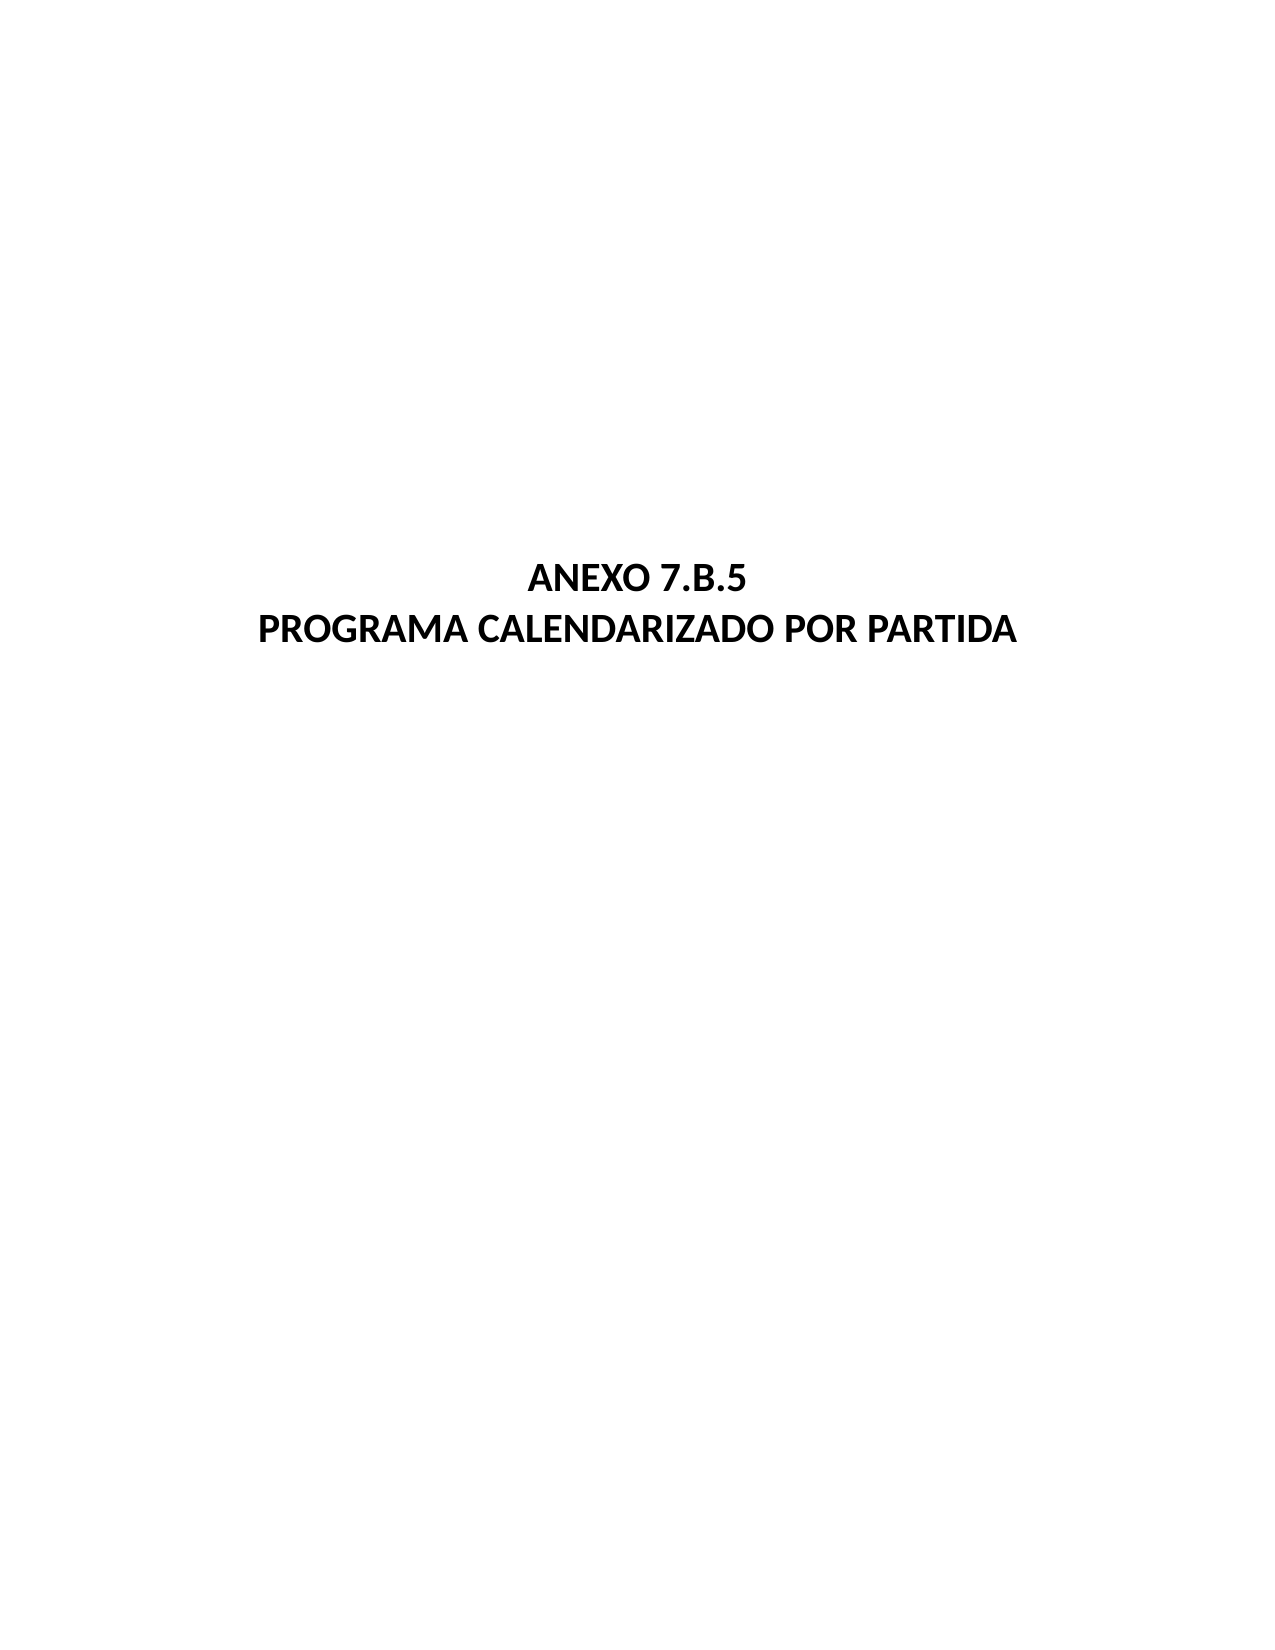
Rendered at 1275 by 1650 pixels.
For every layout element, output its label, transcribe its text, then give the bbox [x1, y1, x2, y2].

subtitle PROGRAMA CALENDARIZADO POR PARTIDA [177, 602, 1098, 653]
text ANEXO 7.B.5 [177, 551, 1098, 602]
